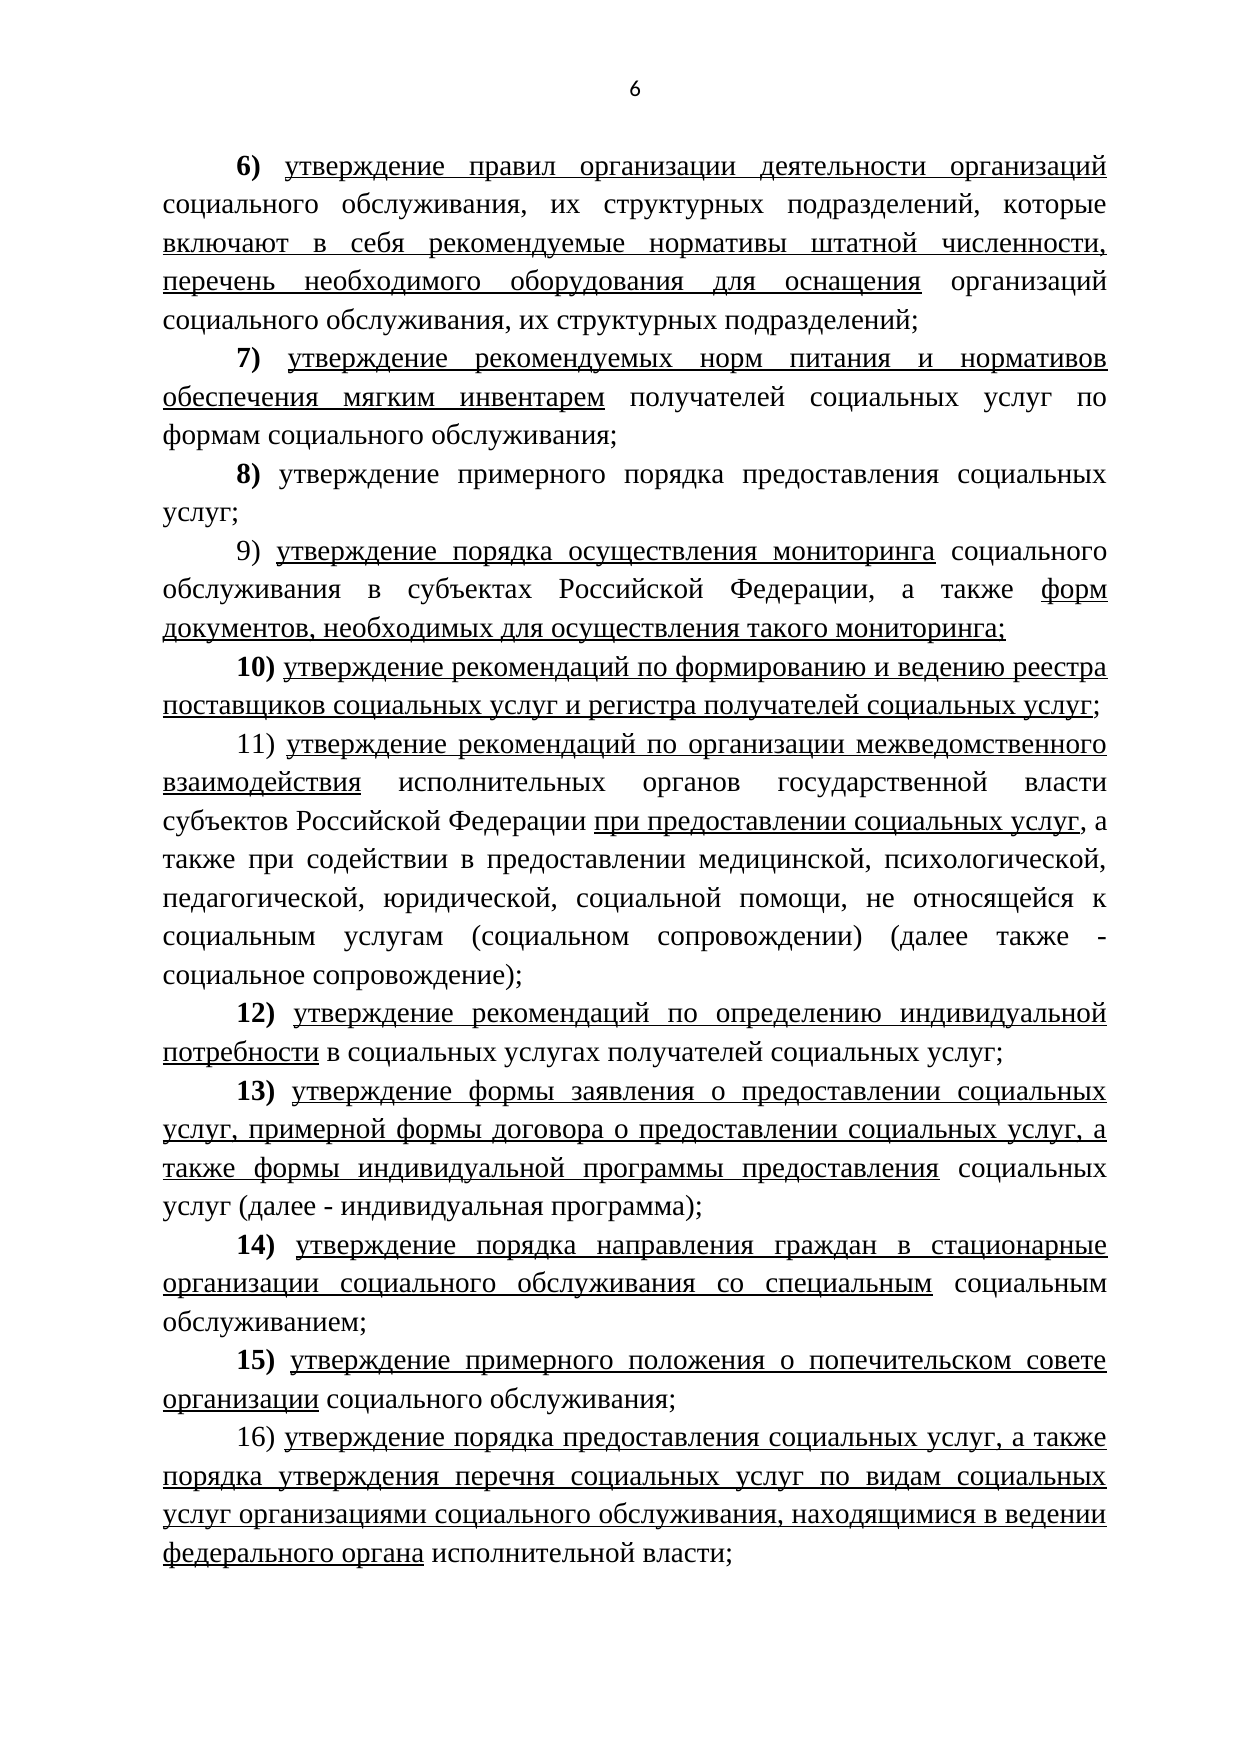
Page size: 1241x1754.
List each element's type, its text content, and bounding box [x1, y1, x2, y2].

text 7) утверждение рекомендуемых норм питания и нормативов обеспечения мягким инвентарем получателей социальных услуг по формам социального обслуживания; [162, 340, 1107, 451]
text 8) утверждение примерного порядка предоставления социальных услуг; [162, 456, 1107, 528]
text 16) утверждение порядка предоставления социальных услуг, а также порядка утверждения перечня социальных услуг по видам социальных услуг организациями социального обслуживания, находящимися в ведении федерального органа исполнительной власти; [162, 1488, 1107, 1526]
text 14) утверждение порядка направления граждан в стационарные организации социального обслуживания со специальным социальным обслуживанием; [162, 1227, 1107, 1337]
text 11) утверждение рекомендаций по организации межведомственного взаимодействия исполнительных органов государственной власти субъектов Российской Федерации при предоставлении социальных услуг, а также при содействии в предоставлении медицинской, психологической, педагогической, юридической, социальной помощи, не относящейся к социальным услугам (социальном сопровождении) (далее также - социальное сопровождение); [162, 726, 1107, 991]
text 10) утверждение рекомендаций по формированию и ведению реестра поставщиков социальных услуг и регистра получателей социальных услуг; [162, 649, 1107, 721]
text 15) утверждение примерного положения о попечительском совете организации социального обслуживания; [162, 1342, 1107, 1414]
text 6) утверждение правил организации деятельности организаций социального обслуживания, их структурных подразделений, которые включают в себя рекомендуемые нормативы штатной численности, перечень необходимого оборудования для оснащения организаций социального обслуживания, их структурных подразделений; [162, 255, 1107, 335]
text 6) утверждение правил организации деятельности организаций социального обслуживания, их структурных подразделений, которые включают в себя рекомендуемые нормативы штатной численности, перечень необходимого оборудования для оснащения организаций социального обслуживания, их структурных подразделений; [162, 148, 1107, 254]
text 12) утверждение рекомендаций по определению индивидуальной потребности в социальных услугах получателей социальных услуг; [162, 996, 1107, 1068]
text 13) утверждение формы заявления о предоставлении социальных услуг, примерной формы договора о предоставлении социальных услуг, а также формы индивидуальной программы предоставления социальных услуг (далее - индивидуальная программа); [162, 1073, 1107, 1140]
text 16) утверждение порядка предоставления социальных услуг, а также порядка утверждения перечня социальных услуг по видам социальных услуг организациями социального обслуживания, находящимися в ведении федерального органа исполнительной власти; [162, 1527, 1107, 1569]
text 16) утверждение порядка предоставления социальных услуг, а также порядка утверждения перечня социальных услуг по видам социальных услуг организациями социального обслуживания, находящимися в ведении федерального органа исполнительной власти; [162, 1419, 1107, 1487]
text 13) утверждение формы заявления о предоставлении социальных услуг, примерной формы договора о предоставлении социальных услуг, а также формы индивидуальной программы предоставления социальных услуг (далее - индивидуальная программа); [162, 1141, 1107, 1222]
text 9) утверждение порядка осуществления мониторинга социального обслуживания в субъектах Российской Федерации, а также форм документов, необходимых для осуществления такого мониторинга; [162, 533, 1107, 644]
